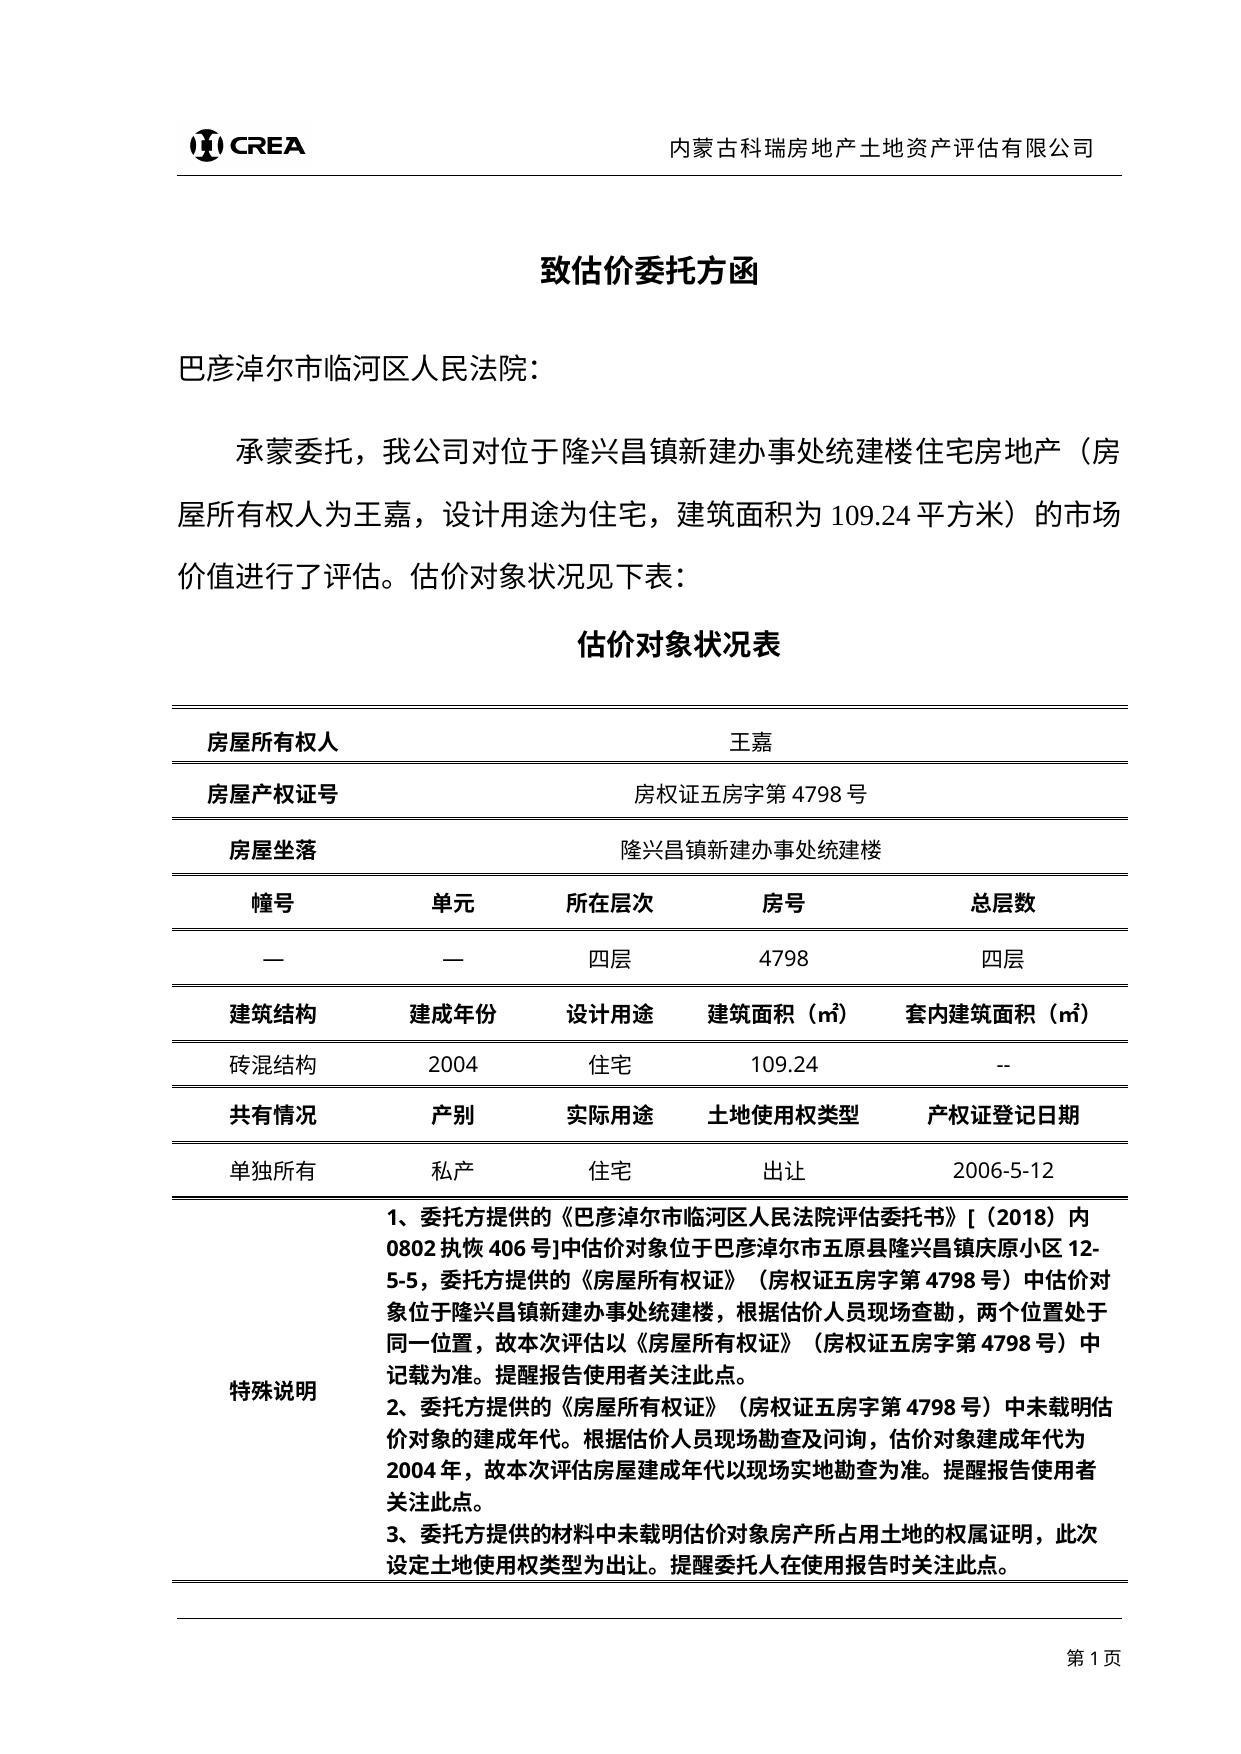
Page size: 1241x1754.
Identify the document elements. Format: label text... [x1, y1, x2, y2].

table_cell 住宅 [531, 1043, 689, 1085]
table_cell 隆兴昌镇新建办事处统建楼 [375, 820, 1128, 872]
table_cell 2006-5-12 [879, 1144, 1128, 1196]
table_cell 特殊说明 [172, 1200, 375, 1580]
text 承蒙委托，我公司对位于隆兴昌镇新建办事处统建楼住宅房地产（房屋所有权人为王嘉，设计用途为住宅，建筑面积为109.24平方米）的市场价值进行了评估。估价对象状况见下表： [177, 413, 1122, 600]
table_cell 所在层次 [531, 876, 689, 928]
table_cell 实际用途 [531, 1088, 689, 1141]
table_cell 建筑面积（㎡） [689, 987, 879, 1040]
table_cell 建筑结构 [172, 987, 375, 1040]
table_cell 建成年份 [375, 987, 531, 1040]
table_cell 套内建筑面积（㎡） [879, 987, 1128, 1040]
table_cell 单独所有 [172, 1144, 375, 1196]
subtitle 致估价委托方函 [177, 232, 1122, 295]
table_cell 共有情况 [172, 1088, 375, 1141]
table_cell 产别 [375, 1088, 531, 1141]
table_cell 私产 [375, 1144, 531, 1196]
table_header 房屋所有权人 [172, 709, 375, 761]
table_cell 4798 [689, 931, 879, 984]
table_cell 委托方提供的《巴彦淖尔市临河区人民法院评估委托书》[（2018）内0802执恢406号]中估价对象位于巴彦淖尔市五原县隆兴昌镇庆原小区12-5-5，委托方提供的《房屋所有权证》（房权证五房字第4798号）中估价对象位于隆兴昌镇新建办事处统建楼，根据估价人员现场查勘，两个位置处于同一位置，故本次评估以《房屋所有权证》（房权证五房字第4798号）中记载为准。提醒报告使用者关注此点。 委托方提供的《房屋所有权证》（房权证五房字第4798号）中未载明估价对象的建成年代。根据估价人员现场勘查及问询，估价对象建成年代为2004年，故本次评估房屋建成年代以现场实地勘查为准。提醒报告使用者关注此点。 委托方提供的材料中未载明估价对象房产所占用土地的权属证明，此次设定土地使用权类型为出让。提醒委托人在使用报告时关注此点。 [375, 1200, 1128, 1580]
table_cell 设计用途 [531, 987, 689, 1040]
table_cell 房权证五房字第4798号 [375, 764, 1128, 817]
table_header 王嘉 [375, 709, 1128, 761]
table_cell 109.24 [689, 1043, 879, 1085]
table_cell 总层数 [879, 876, 1128, 928]
table_cell 四层 [531, 931, 689, 984]
table_cell 砖混结构 [172, 1043, 375, 1085]
table_cell 幢号 [172, 876, 375, 928]
text 巴彦淖尔市临河区人民法院： [177, 329, 1122, 392]
table_cell 2004 [375, 1043, 531, 1085]
table_cell 单元 [375, 876, 531, 928]
table_cell 房屋坐落 [172, 820, 375, 872]
table_cell — [172, 931, 375, 984]
table_cell 出让 [689, 1144, 879, 1196]
table_cell 房号 [689, 876, 879, 928]
table_cell 四层 [879, 931, 1128, 984]
table_cell — [375, 931, 531, 984]
table_cell 住宅 [531, 1144, 689, 1196]
table_cell 土地使用权类型 [689, 1088, 879, 1141]
table_cell 房屋产权证号 [172, 764, 375, 817]
table_cell 产权证登记日期 [879, 1088, 1128, 1141]
table_cell -- [879, 1043, 1128, 1085]
text 估价对象状况表 [177, 621, 1122, 663]
